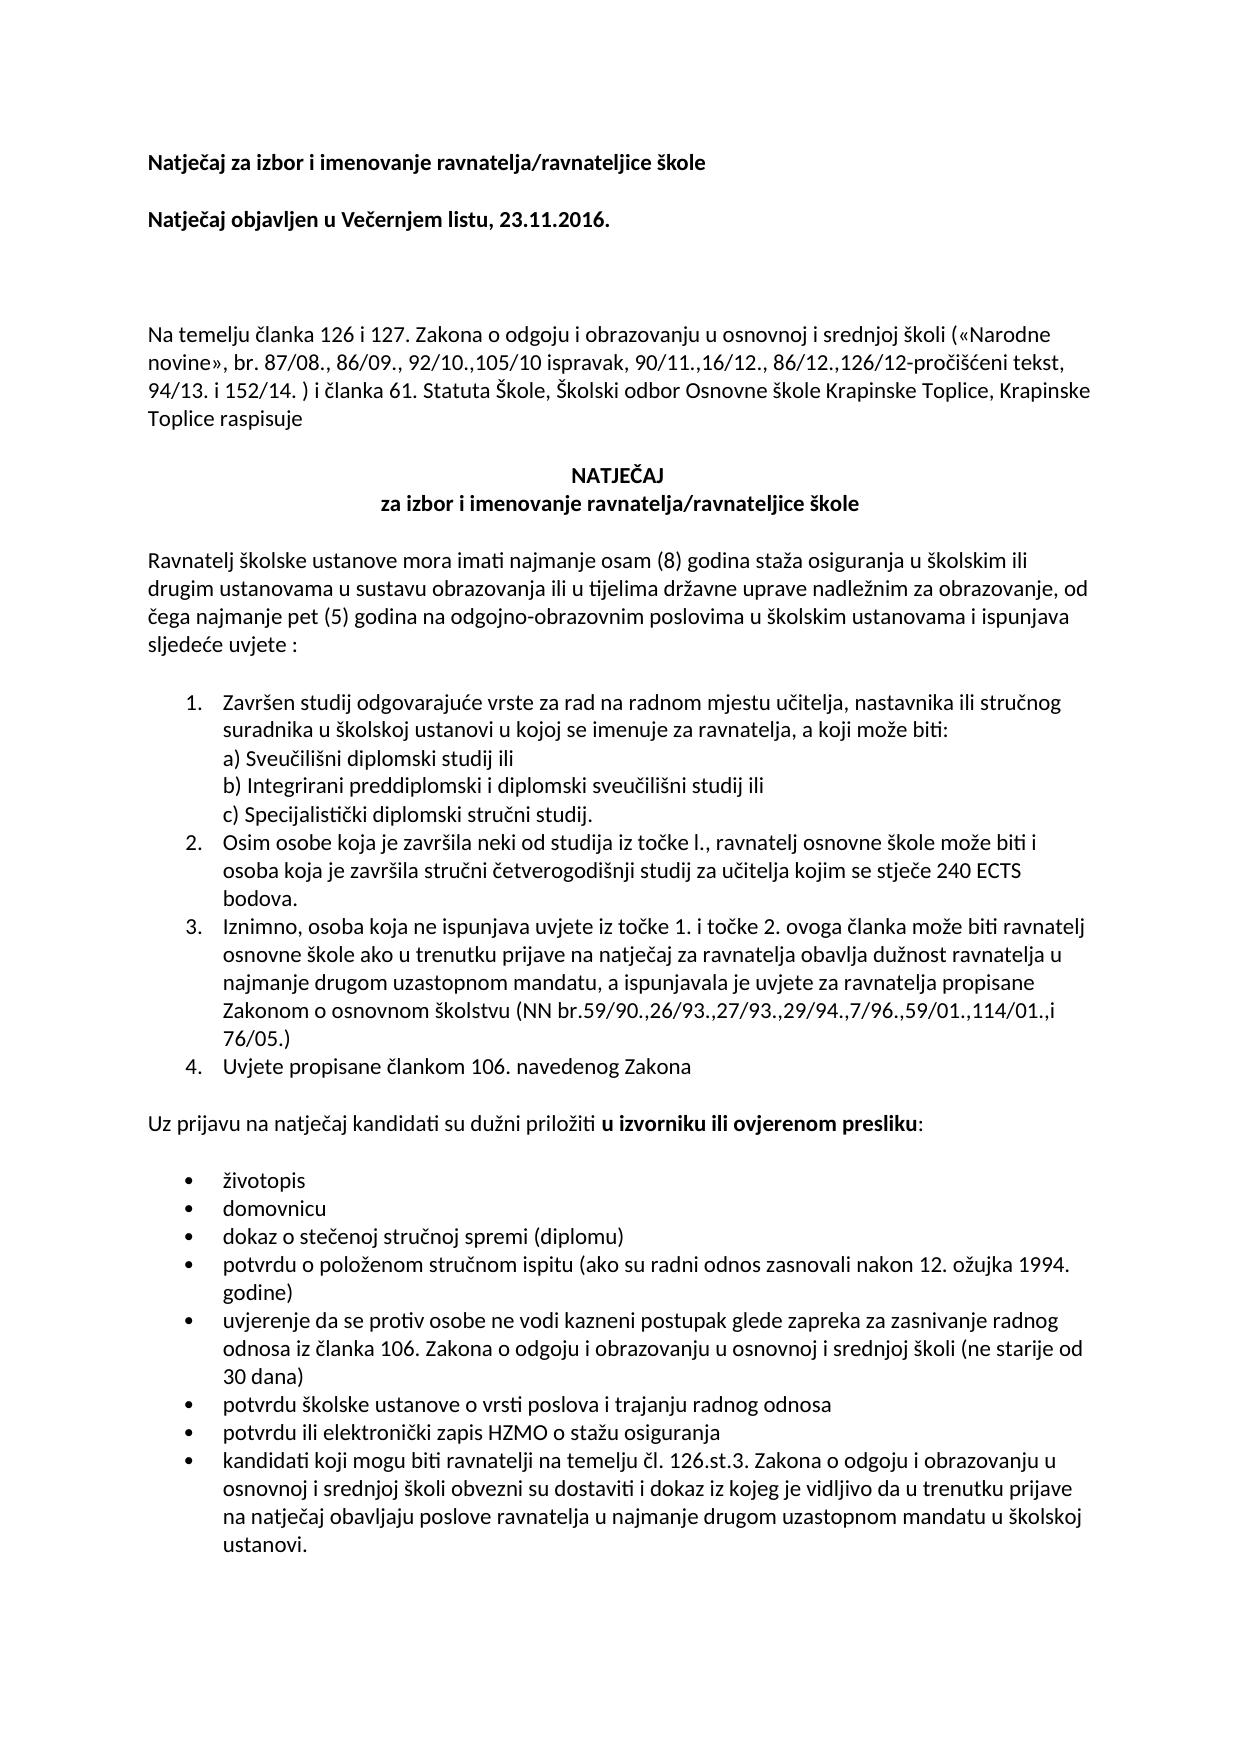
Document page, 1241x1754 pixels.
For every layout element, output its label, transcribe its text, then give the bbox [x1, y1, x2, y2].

list životopis [185, 1166, 1093, 1194]
list Iznimno, osoba koja ne ispunjava uvjete iz točke 1. i točke 2. ovoga članka može biti ravnatelj osnovne škole ako u trenutku prijave na natječaj za ravnatelja obavlja dužnost ravnatelja u najmanje drugom uzastopnom mandatu, a ispunjavala je uvjete za ravnatelja propisane Zakonom o osnovnom školstvu (NN br.59/90.,26/93.,27/93.,29/94.,7/96.,59/01.,114/01.,i 76/05.) [185, 912, 1093, 1052]
text Natječaj objavljen u Večernjem listu, 23.11.2016. [148, 205, 1093, 233]
list Završen studij odgovarajuće vrste za rad na radnom mjestu učitelja, nastavnika ili stručnog suradnika u školskoj ustanovi u kojoj se imenuje za ravnatelja, a koji može biti: a) Sveučilišni diplomski studij ili b) Integrirani preddiplomski i diplomski sveučilišni studij ili c) Specijalistički diplomski stručni studij. [185, 688, 1093, 828]
list Osim osobe koja je završila neki od studija iz točke l., ravnatelj osnovne škole može biti i osoba koja je završila stručni četverogodišnji studij za učitelja kojim se stječe 240 ECTS bodova. [185, 828, 1093, 912]
list potvrdu školske ustanove o vrsti poslova i trajanju radnog odnosa [185, 1390, 1093, 1418]
text Natječaj za izbor i imenovanje ravnatelja/ravnateljice škole [148, 148, 1093, 176]
text NATJEČAJ za izbor i imenovanje ravnatelja/ravnateljice škole [148, 461, 1093, 517]
list uvjerenje da se protiv osobe ne vodi kazneni postupak glede zapreka za zasnivanje radnog odnosa iz članka 106. Zakona o odgoju i obrazovanju u osnovnoj i srednjoj školi (ne starije od 30 dana) [185, 1306, 1093, 1390]
text Ravnatelj školske ustanove mora imati najmanje osam (8) godina staža osiguranja u školskim ili drugim ustanovama u sustavu obrazovanja ili u tijelima državne uprave nadležnim za obrazovanje, od čega najmanje pet (5) godina na odgojno-obrazovnim poslovima u školskim ustanovama i ispunjava sljedeće uvjete : [148, 546, 1093, 658]
list domovnicu [185, 1194, 1093, 1222]
list potvrdu ili elektronički zapis HZMO o stažu osiguranja [185, 1418, 1093, 1446]
text Na temelju članka 126 i 127. Zakona o odgoju i obrazovanju u osnovnoj i srednjoj školi («Narodne novine», br. 87/08., 86/09., 92/10.,105/10 ispravak, 90/11.,16/12., 86/12.,126/12-pročišćeni tekst, 94/13. i 152/14. ) i članka 61. Statuta Škole, Školski odbor Osnovne škole Krapinske Toplice, Krapinske Toplice raspisuje [148, 320, 1093, 432]
text Uz prijavu na natječaj kandidati su dužni priložiti u izvorniku ili ovjerenom presliku: [148, 1109, 1093, 1137]
list kandidati koji mogu biti ravnatelji na temelju čl. 126.st.3. Zakona o odgoju i obrazovanju u osnovnoj i srednjoj školi obvezni su dostaviti i dokaz iz kojeg je vidljivo da u trenutku prijave na natječaj obavljaju poslove ravnatelja u najmanje drugom uzastopnom mandatu u školskoj ustanovi. [185, 1446, 1093, 1558]
list Uvjete propisane člankom 106. navedenog Zakona [185, 1052, 1093, 1080]
list potvrdu o položenom stručnom ispitu (ako su radni odnos zasnovali nakon 12. ožujka 1994. godine) [185, 1250, 1093, 1306]
list dokaz o stečenoj stručnoj spremi (diplomu) [185, 1222, 1093, 1250]
